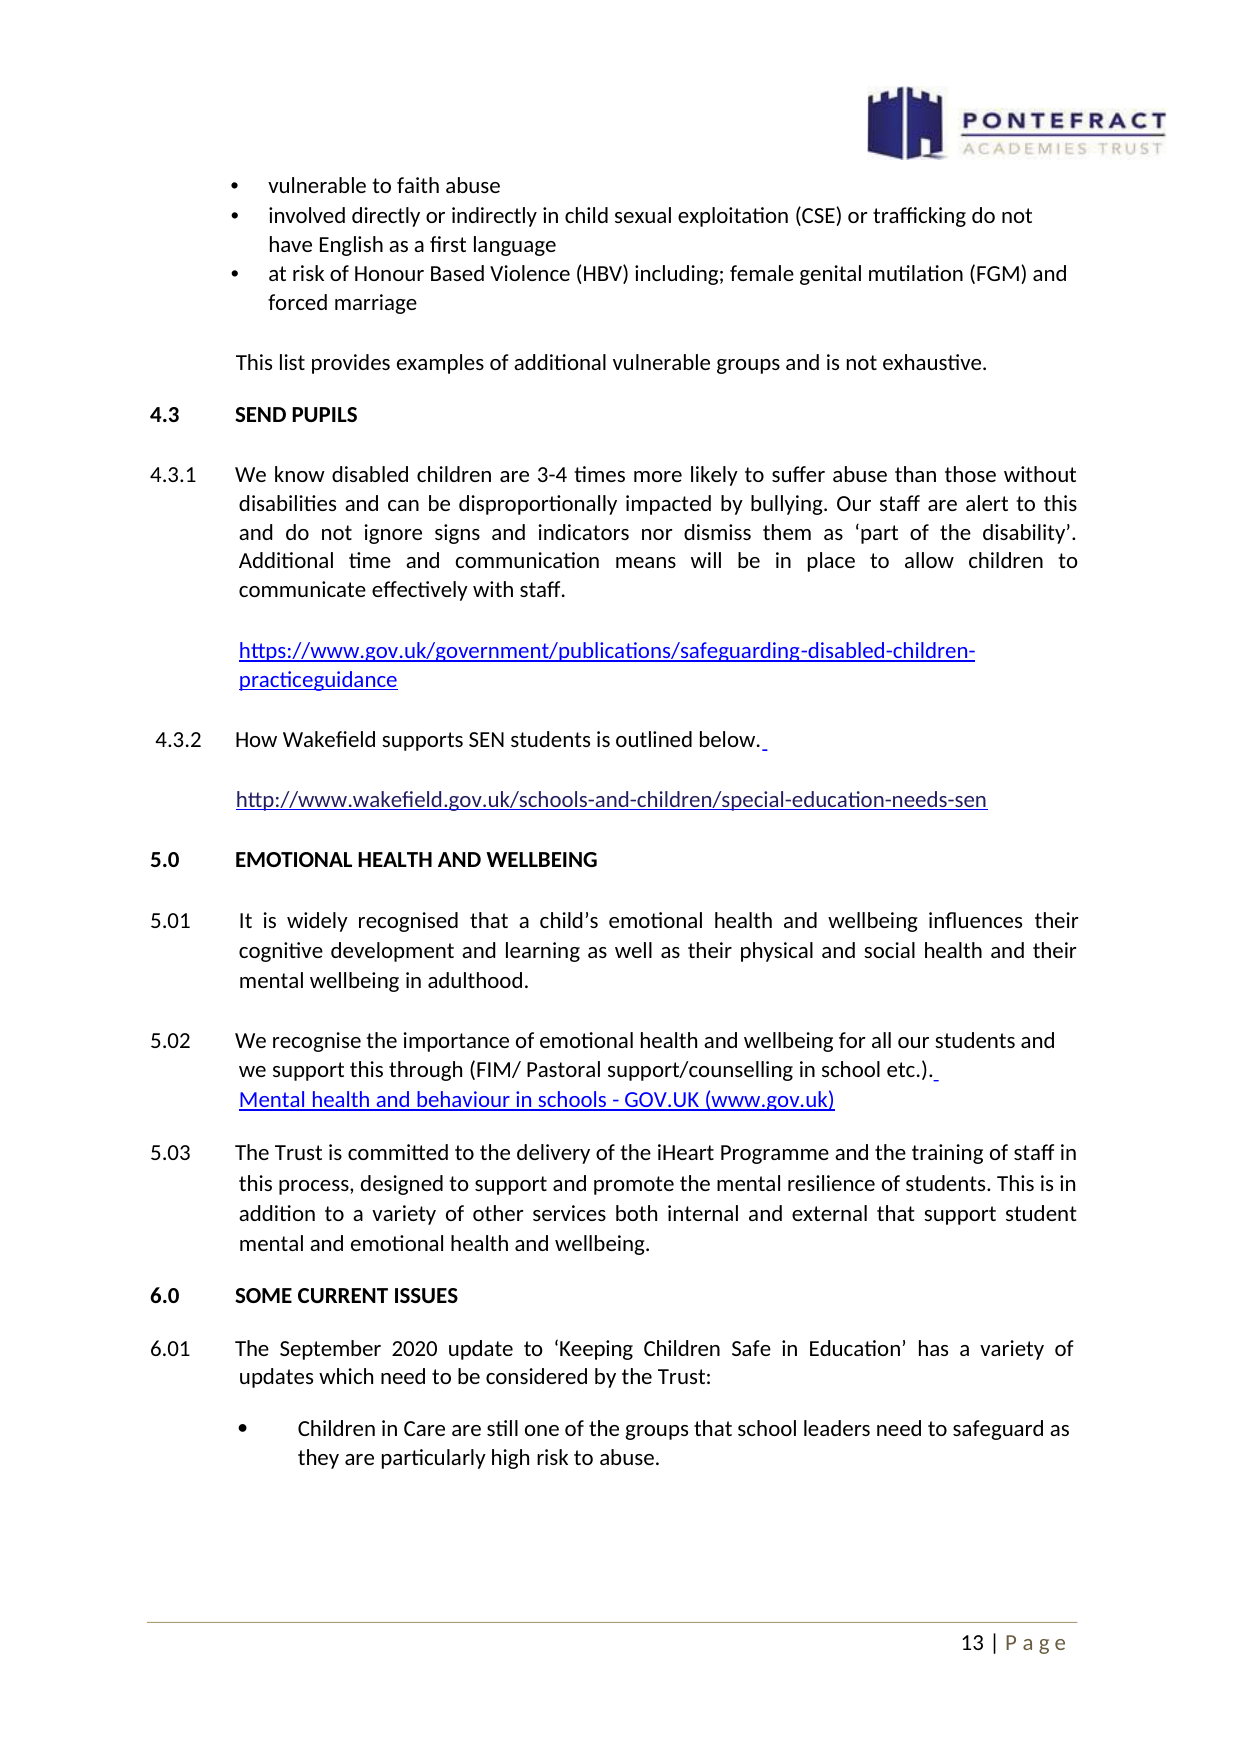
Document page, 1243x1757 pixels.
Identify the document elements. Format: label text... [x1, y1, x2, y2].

list We recognise the importance of emotional health and wellbeing for all our students and we support this through (FIM/ Pastoral support/counselling in school etc.). [150, 1026, 1059, 1084]
list involved directly or indirectly in child sexual exploitation (CSE) or trafficking do not have English as a first language [231, 201, 1071, 258]
list We know disabled children are 3-4 times more likely to suffer abuse than those without disabilities and can be disproportionally impacted by bullying. Our staff are alert to this and do not ignore signs and indicators nor dismiss them as ‘part of the disability’. Additional time and communication means will be in place to allow children to communicate effectively with staff. [150, 460, 1078, 603]
text https://www.gov.uk/government/publications/safeguarding-disabled-children- practiceguidance [239, 636, 978, 693]
list How Wakefield supports SEN students is outlined below. http://www.wakefield.gov.uk/schools-and-children/special-education-needs-sen [155, 725, 990, 813]
list It is widely recognised that a child’s emotional health and wellbeing influences their cognitive development and learning as well as their physical and social health and their mental wellbeing in adulthood. [150, 906, 1079, 994]
subtitle SEND PUPILS [150, 400, 1130, 428]
picture [867, 86, 1167, 160]
list vulnerable to faith abuse [230, 171, 1130, 199]
text Mental health and behaviour in schools - GOV.UK (www.gov.uk) [239, 1085, 1130, 1113]
list at risk of Honour Based Violence (HBV) including; female genital mutilation (FGM) and forced marriage [231, 259, 1071, 316]
subtitle 5.0 EMOTIONAL HEALTH AND WELLBEING [150, 845, 1130, 873]
list The Trust is committed to the delivery of the iHeart Programme and the training of staff in this process, designed to support and promote the mental resilience of students. This is in addition to a variety of other services both internal and external that support student mental and emotional health and wellbeing. [150, 1138, 1079, 1257]
text This list provides examples of additional vulnerable groups and is not exhaustive. [236, 348, 1130, 376]
list Children in Care are still one of the groups that school leaders need to safeguard as they are particularly high risk to abuse. [239, 1414, 1072, 1471]
subtitle SOME CURRENT ISSUES [150, 1281, 1130, 1309]
list The September 2020 update to ‘Keeping Children Safe in Education’ has a variety of updates which need to be considered by the Trust: [150, 1334, 1074, 1390]
